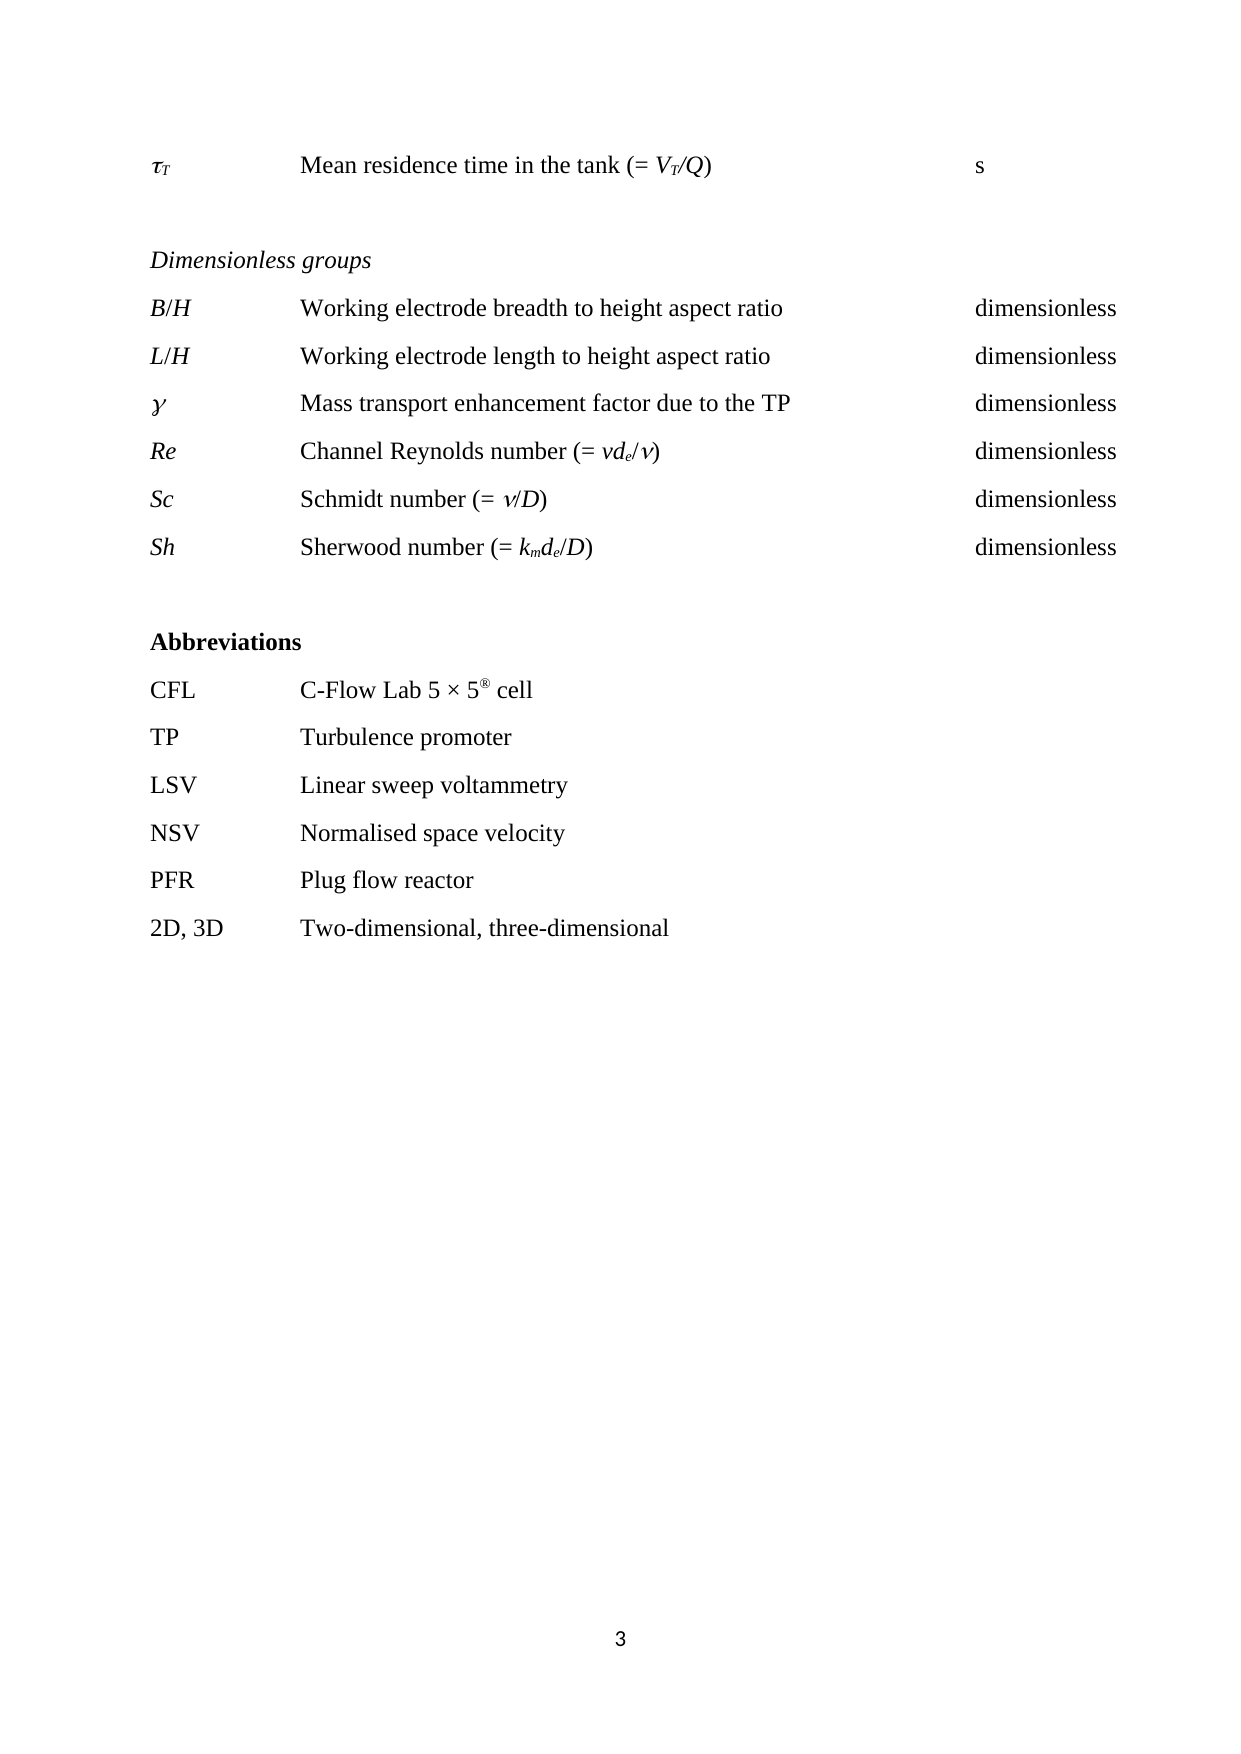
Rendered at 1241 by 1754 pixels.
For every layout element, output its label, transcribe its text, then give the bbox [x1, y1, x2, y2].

text NSV Normalised space velocity [150, 818, 1139, 847]
text Dimensionless groups [150, 245, 1090, 274]
text B/H Working electrode breadth to height aspect ratio dimensionless [150, 293, 1169, 322]
text L/H Working electrode length to height aspect ratio dimensionless [150, 341, 1169, 369]
text T Mean residence time in the tank (= VT/Q) s [150, 150, 1090, 179]
text Re Channel Reynolds number (= vde/) dimensionless [150, 436, 1169, 465]
text Sc Schmidt number (= /D) dimensionless [150, 484, 1169, 513]
text Sh Sherwood number (= kmde/D) dimensionless [150, 532, 1169, 560]
text Abbreviations [150, 627, 1090, 656]
text PFR Plug flow reactor [150, 866, 1090, 894]
text CFL C-Flow Lab 5 × 5® cell [150, 675, 1090, 703]
text 2D, 3D Two-dimensional, three-dimensional [150, 913, 1090, 942]
text LSV Linear sweep voltammetry [150, 770, 1139, 799]
text  Mass transport enhancement factor due to the TP dimensionless [150, 388, 1169, 417]
text TP Turbulence promoter [150, 722, 1090, 751]
